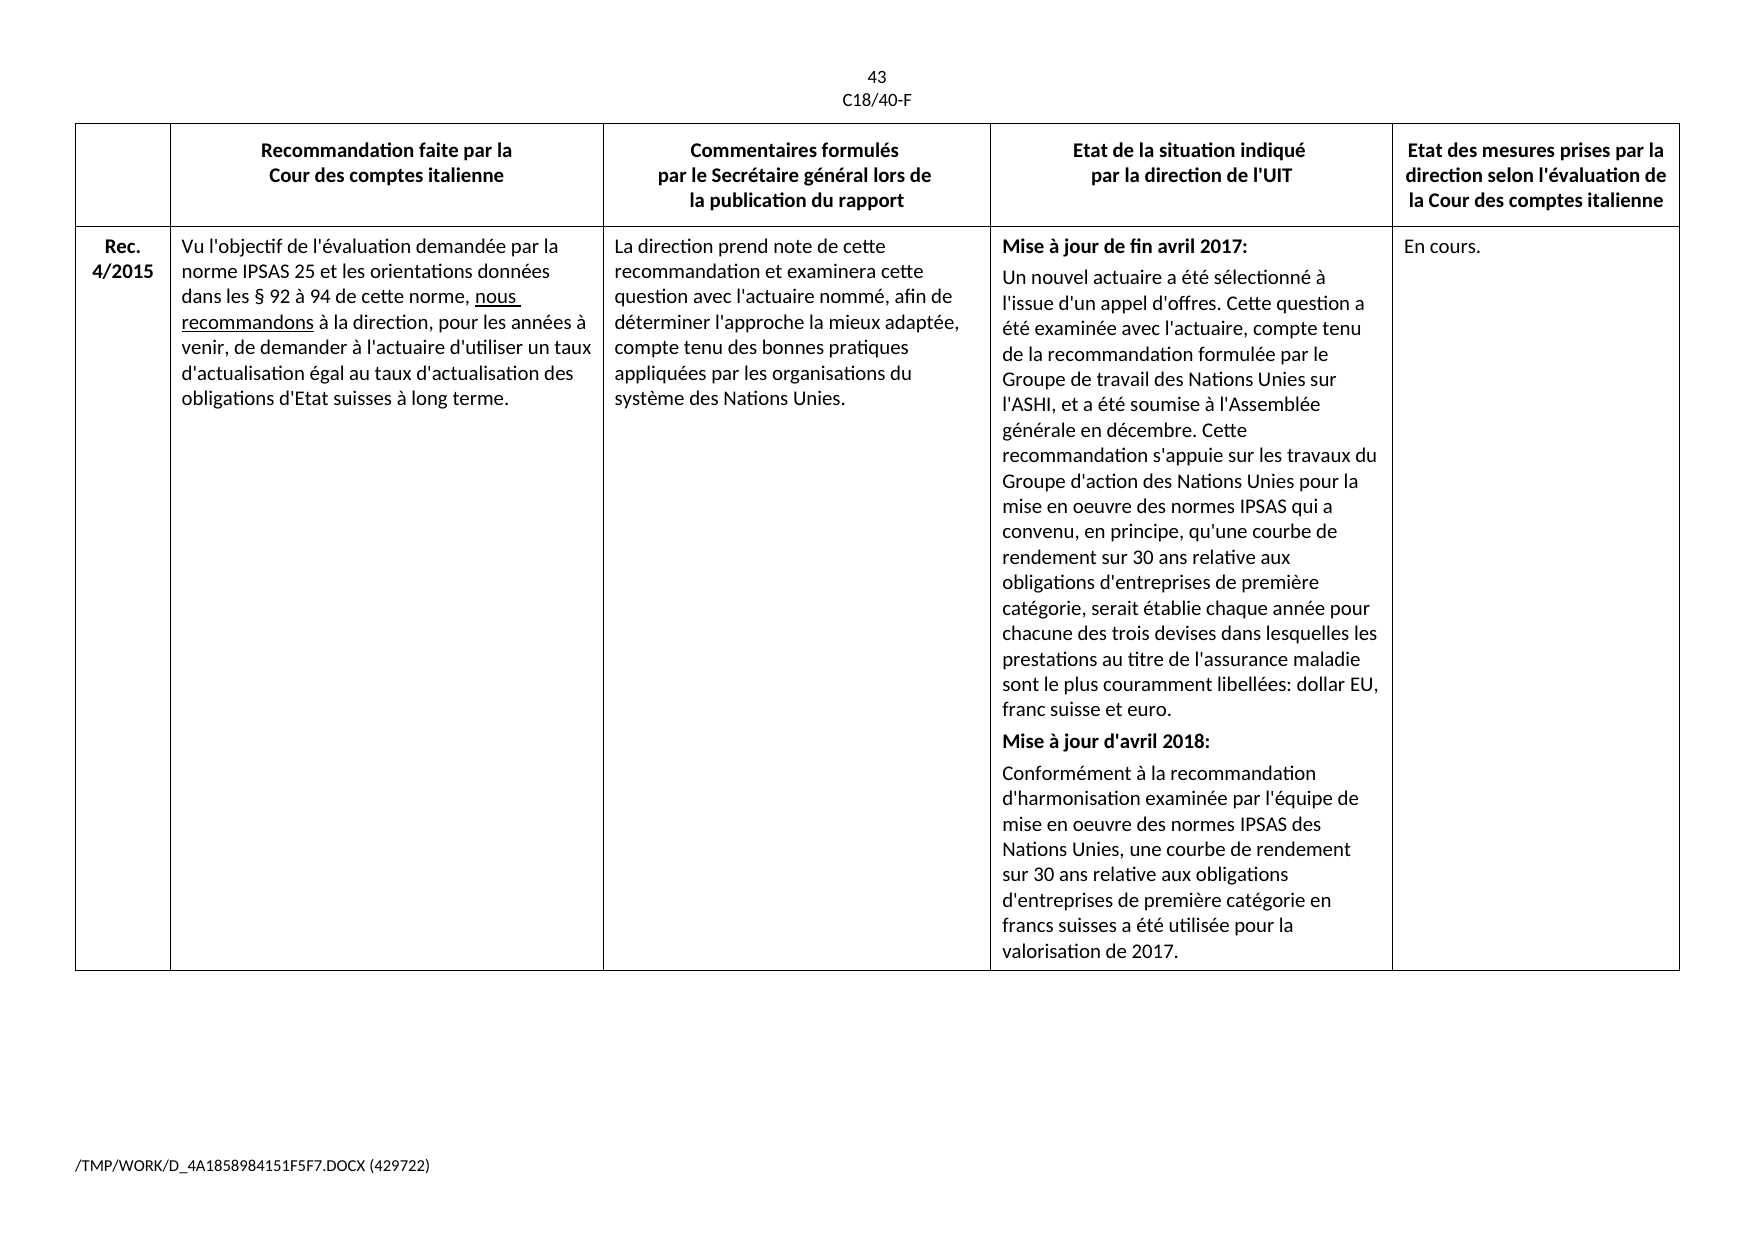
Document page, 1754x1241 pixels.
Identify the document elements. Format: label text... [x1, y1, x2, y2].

table_cell Vu l'objectif de l'évaluation demandée par la norme IPSAS 25 et les orientations données dans les § 92 à 94 de cette norme, nous recommandons à la direction, pour les années à venir, de demander à l'actuaire d'utiliser un taux d'actualisation égal au taux d'actualisation des obligations d'Etat suisses à long terme. [171, 227, 603, 969]
table_header Etat de la situation indiqué par la direction de l'UIT [991, 124, 1392, 226]
table_header Commentaires formulés par le Secrétaire général lors de la publication du rapport [604, 124, 990, 226]
table_cell Mise à jour de fin avril 2017: Un nouvel actuaire a été sélectionné à l'issue d'un appel d'offres. Cette question a été examinée avec l'actuaire, compte tenu de la recommandation formulée par le Groupe de travail des Nations Unies sur l'ASHI, et a été soumise à l'Assemblée générale en décembre. Cette recommandation s'appuie sur les travaux du Groupe d'action des Nations Unies pour la mise en oeuvre des normes IPSAS qui a convenu, en principe, qu'une courbe de rendement sur 30 ans relative aux obligations d'entreprises de première catégorie, serait établie chaque année pour chacune des trois devises dans lesquelles les prestations au titre de l'assurance maladie sont le plus couramment libellées: dollar EU, franc suisse et euro. Mise à jour d'avril 2018: Conformément à la recommandation d'harmonisation examinée par l'équipe de mise en oeuvre des normes IPSAS des Nations Unies, une courbe de rendement sur 30 ans relative aux obligations d'entreprises de première catégorie en francs suisses a été utilisée pour la valorisation de 2017. [991, 227, 1392, 969]
table_header Etat des mesures prises par la direction selon l'évaluation de la Cour des comptes italienne [1393, 124, 1679, 226]
table_cell En cours. [1393, 227, 1679, 969]
table_cell La direction prend note de cette recommandation et examinera cette question avec l'actuaire nommé, afin de déterminer l'approche la mieux adaptée, compte tenu des bonnes pratiques appliquées par les organisations du système des Nations Unies. [604, 227, 990, 969]
table_header Recommandation faite par la Cour des comptes italienne [171, 124, 603, 226]
table_cell Rec. 4/2015 [76, 227, 170, 969]
table_header [76, 124, 170, 226]
